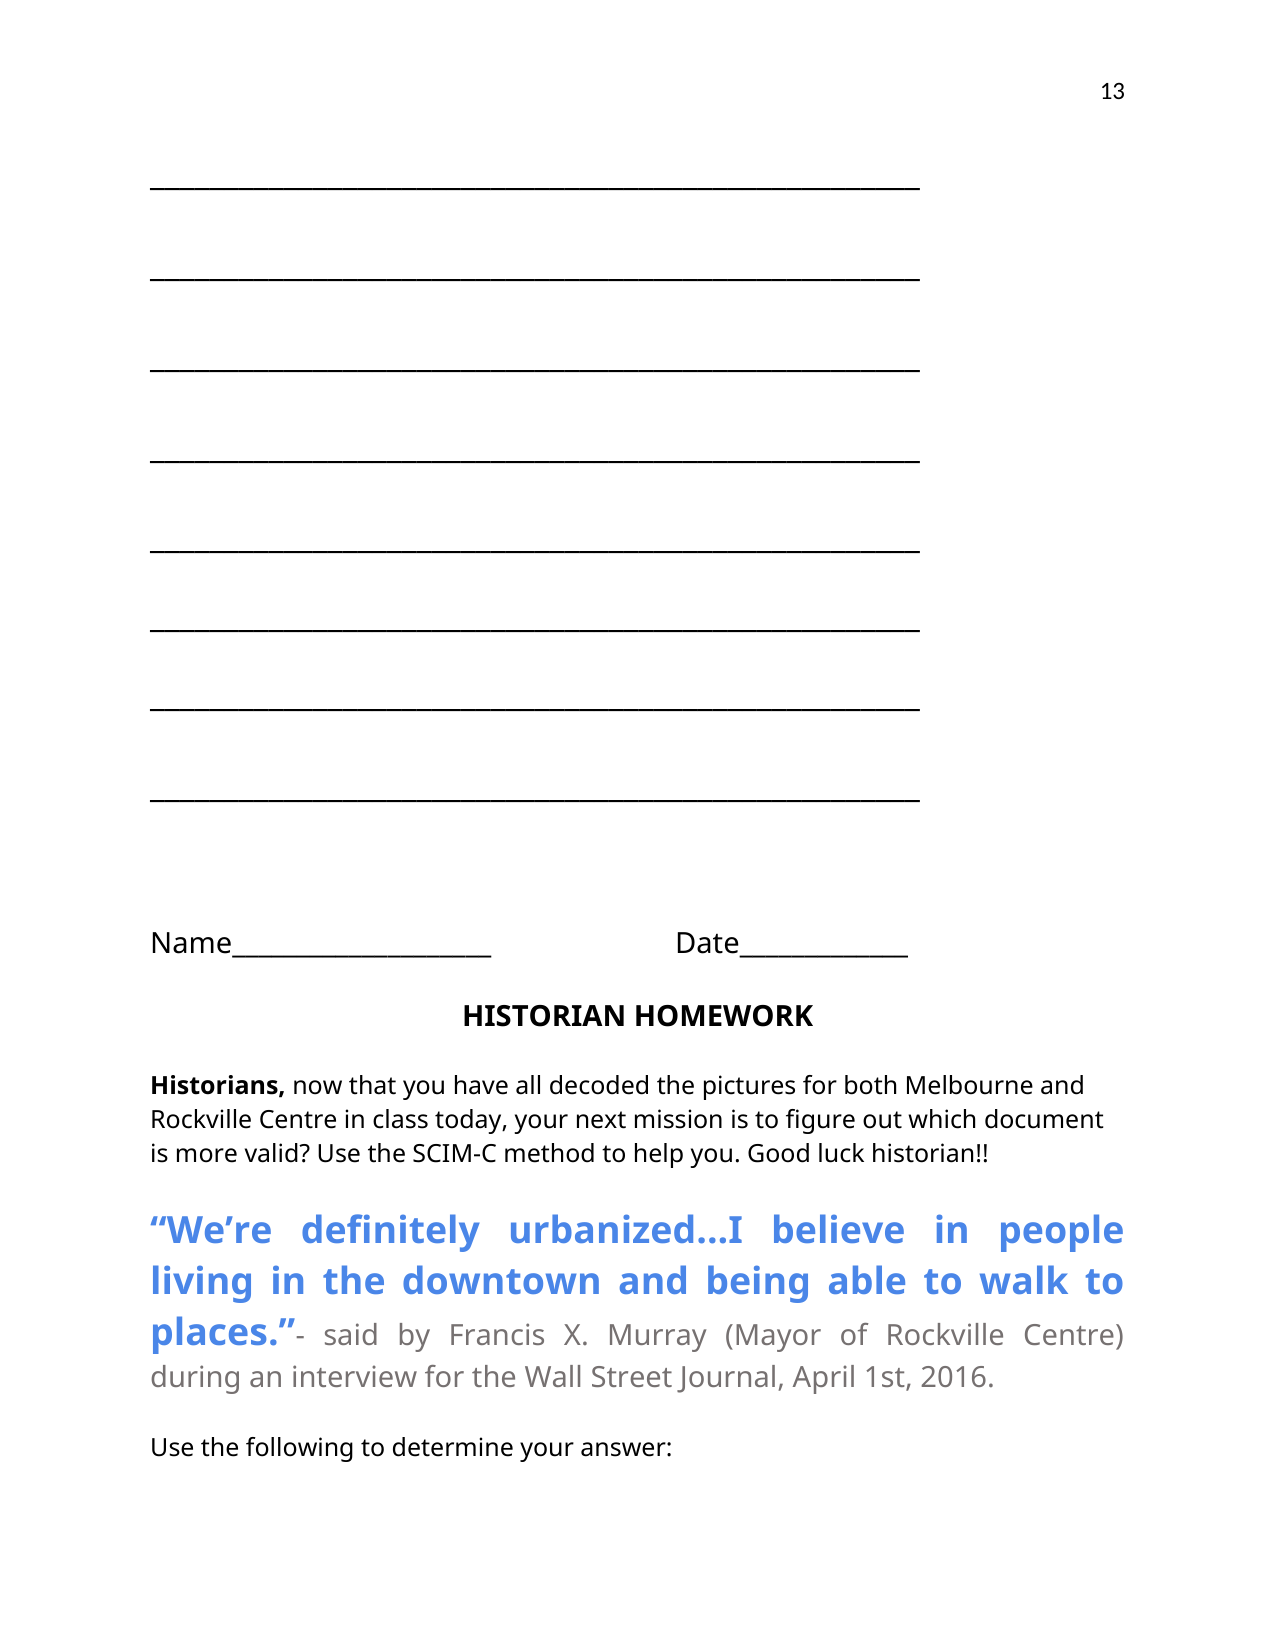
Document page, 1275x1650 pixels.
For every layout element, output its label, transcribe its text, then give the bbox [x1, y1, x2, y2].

text Historians, now that you have all decoded the pictures for both Melbourne and Rockville Centre in class today, your next mission is to figure out which document is more valid? Use the SCIM-C method to help you. Good luck historian!! [150, 1068, 1125, 1170]
text “We’re definitely urbanized...I believe in people living in the downtown and being able to walk to places.”- said by Francis X. Murray (Mayor of Rockville Centre) during an interview for the Wall Street Journal, April 1st, 2016. [150, 1203, 1125, 1396]
text Use the following to determine your answer: [150, 1429, 1125, 1464]
text Name____________________ Date_____________ [150, 922, 1125, 962]
text HISTORIAN HOMEWORK [150, 995, 1125, 1034]
text ____________________________________________________ [150, 592, 1125, 637]
text ____________________________________________________ ____________________________________________________ [150, 671, 1125, 807]
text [150, 150, 1125, 559]
